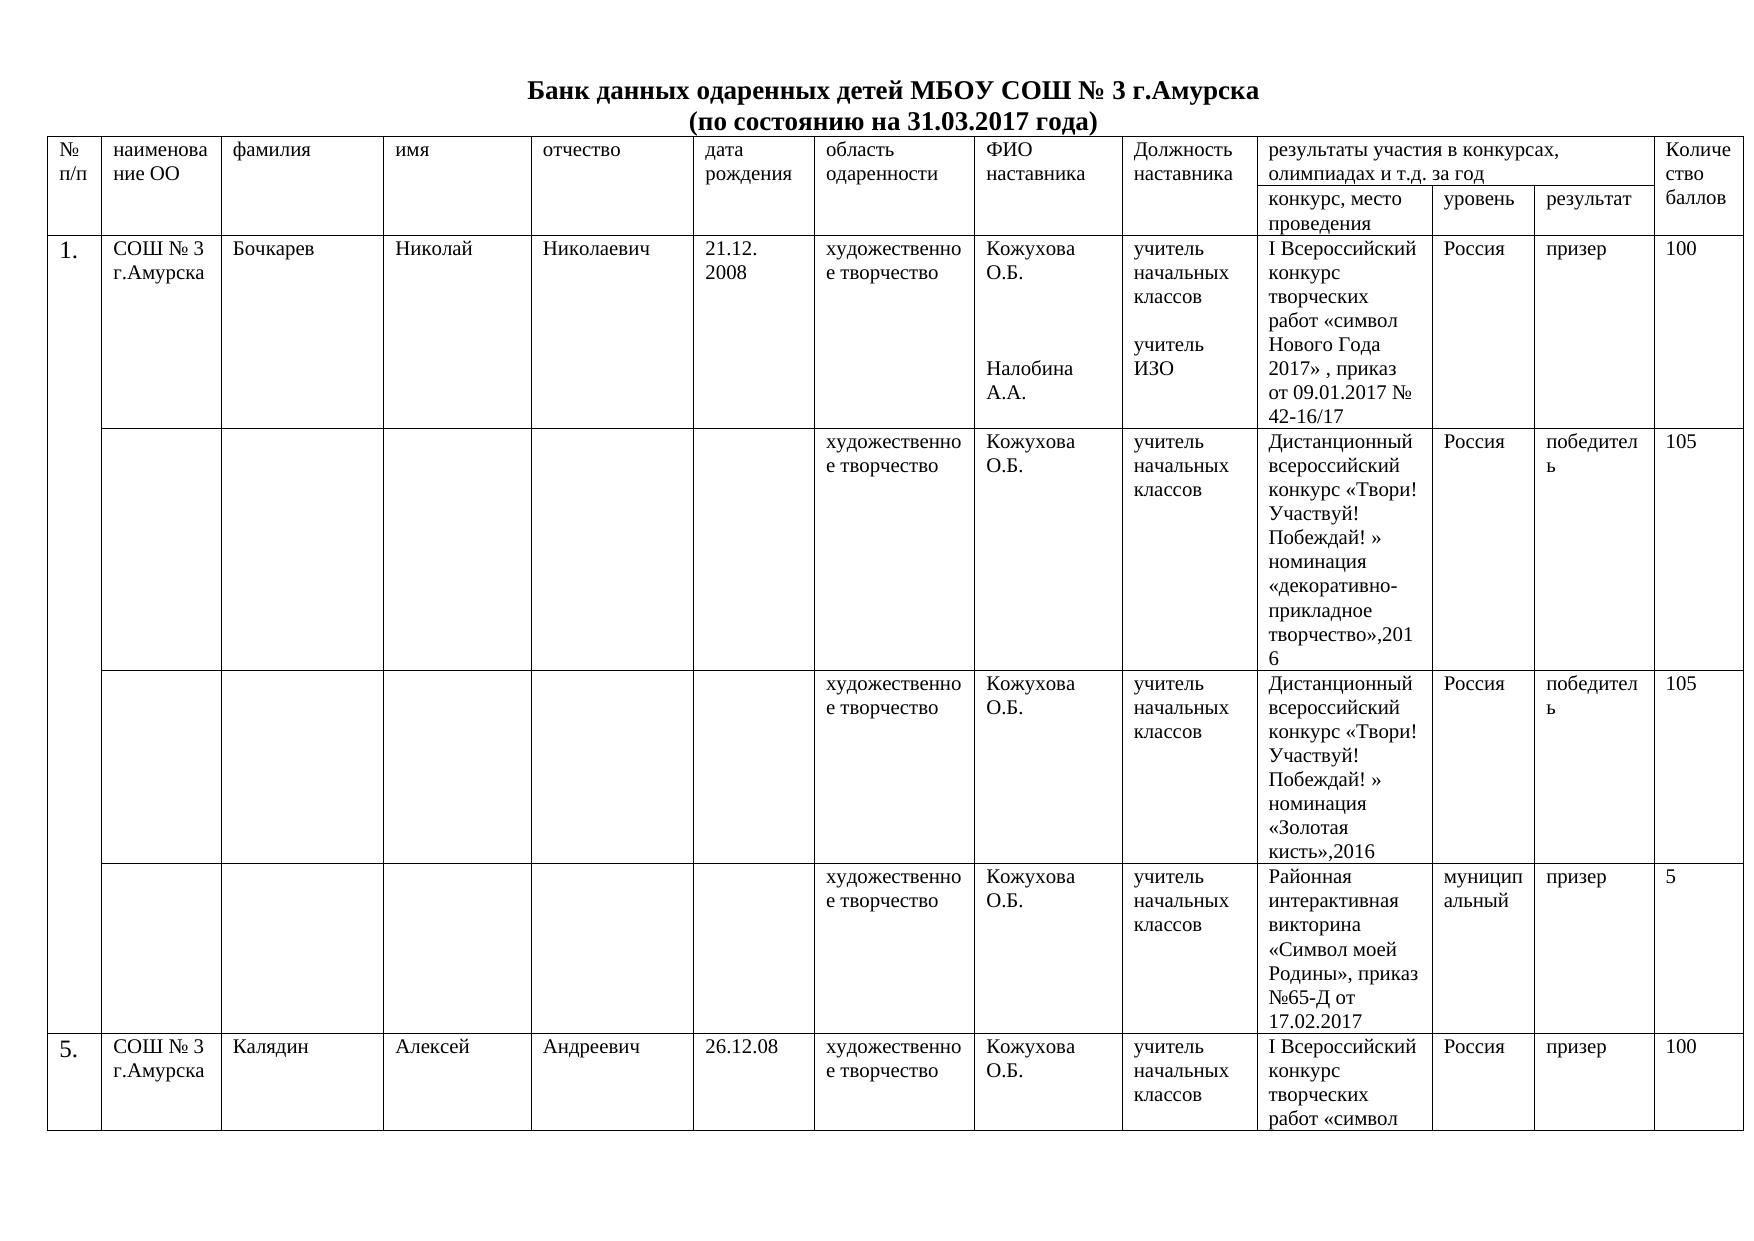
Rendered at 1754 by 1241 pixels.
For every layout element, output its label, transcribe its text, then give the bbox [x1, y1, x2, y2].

table_cell 26.12.08 [694, 1034, 814, 1130]
table_header фамилия [222, 137, 383, 234]
table_cell [222, 671, 383, 863]
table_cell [1258, 1034, 1432, 1130]
table_cell [102, 429, 221, 670]
table_cell Кожухова О.Б. [975, 1034, 1122, 1130]
text Банк данных одаренных детей МБОУ СОШ № 3 г.Амурска [59, 74, 1728, 105]
table_cell уровень [1433, 186, 1534, 234]
table_cell [48, 236, 101, 1033]
table_cell 21.12. 2008 [694, 236, 814, 428]
table_cell учитель начальных классов [1123, 864, 1257, 1033]
table_cell результат [1535, 186, 1654, 234]
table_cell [1123, 1034, 1257, 1130]
table_header область одаренности [815, 137, 974, 234]
table_cell [694, 864, 814, 1033]
table_cell 105 [1655, 429, 1743, 670]
table_cell Районная интерактивная викторина «Символ моей Родины», приказ №65-Д от 17.02.2017 [1258, 864, 1432, 1033]
table_cell художественное творчество [815, 429, 974, 670]
table_cell Дистанционный всероссийский конкурс «Твори! Участвуй! Побеждай! » номинация «декоративно-прикладное творчество»,2016 [1258, 429, 1432, 670]
table_cell Россия [1433, 429, 1534, 670]
table_cell [532, 429, 693, 670]
table_cell Кожухова О.Б. Налобина А.А. [975, 236, 1122, 428]
table_cell I Всероссийский конкурс творческих работ «символ Нового Года 2017» , приказ от 09.01.2017 № 42-16/17 [1258, 236, 1432, 428]
table_cell [102, 864, 221, 1033]
table_header № п/п [48, 137, 101, 234]
table_cell [384, 864, 531, 1033]
table_cell художественное творчество [815, 864, 974, 1033]
table_cell [222, 429, 383, 670]
table_header наименование ОО [102, 137, 221, 234]
table_cell 5 [1655, 864, 1743, 1033]
table_cell [694, 429, 814, 670]
text (по состоянию на 31.03.2017 года) [59, 105, 1728, 136]
table_cell призер [1535, 864, 1654, 1033]
table_cell художественное творчество [815, 671, 974, 863]
table_cell Кожухова О.Б. [975, 864, 1122, 1033]
table_cell Бочкарев [222, 236, 383, 428]
table_cell Андреевич [532, 1034, 693, 1130]
table_cell учитель начальных классов [1123, 671, 1257, 863]
table_cell Россия [1433, 671, 1534, 863]
table_cell Алексей [384, 1034, 531, 1130]
table_cell Россия [1433, 236, 1534, 428]
table_cell конкурс, место проведения [1258, 186, 1432, 234]
table_header Должность наставника [1123, 137, 1257, 234]
table_cell [532, 671, 693, 863]
table_cell 105 [1655, 671, 1743, 863]
table_cell Кожухова О.Б. [975, 429, 1122, 670]
table_cell Николаевич [532, 236, 693, 428]
table_cell учитель начальных классов учитель ИЗО [1123, 236, 1257, 428]
table_cell победитель [1535, 671, 1654, 863]
table_header дата рождения [694, 137, 814, 234]
table_header результаты участия в конкурсах, олимпиадах и т.д. за год [1258, 137, 1654, 185]
table_cell [384, 429, 531, 670]
table_cell Калядин [222, 1034, 383, 1130]
table_header отчество [532, 137, 693, 234]
table_header Количество баллов [1655, 137, 1743, 234]
table_cell Дистанционный всероссийский конкурс «Твори! Участвуй! Побеждай! » номинация «Золотая кисть»,2016 [1258, 671, 1432, 863]
table_cell [222, 864, 383, 1033]
table_cell СОШ № 3 г.Амурска [102, 1034, 221, 1130]
table_header ФИО наставника [975, 137, 1122, 234]
table_cell СОШ № 3 г.Амурска [102, 236, 221, 428]
table_header имя [384, 137, 531, 234]
table_cell 100 [1655, 1034, 1743, 1130]
table_cell муниципальный [1433, 864, 1534, 1033]
table_cell [694, 671, 814, 863]
table_cell художественное творчество [815, 236, 974, 428]
table_cell учитель начальных классов [1123, 429, 1257, 670]
table_cell [532, 864, 693, 1033]
table_cell [48, 1034, 101, 1130]
table_cell [102, 671, 221, 863]
table_cell Кожухова О.Б. [975, 671, 1122, 863]
table_cell победитель [1535, 429, 1654, 670]
table_cell Россия [1433, 1034, 1534, 1130]
table_cell призер [1535, 1034, 1654, 1130]
table_cell призер [1535, 236, 1654, 428]
table_cell [384, 671, 531, 863]
table_cell Николай [384, 236, 531, 428]
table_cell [815, 1034, 974, 1130]
table_cell 100 [1655, 236, 1743, 428]
